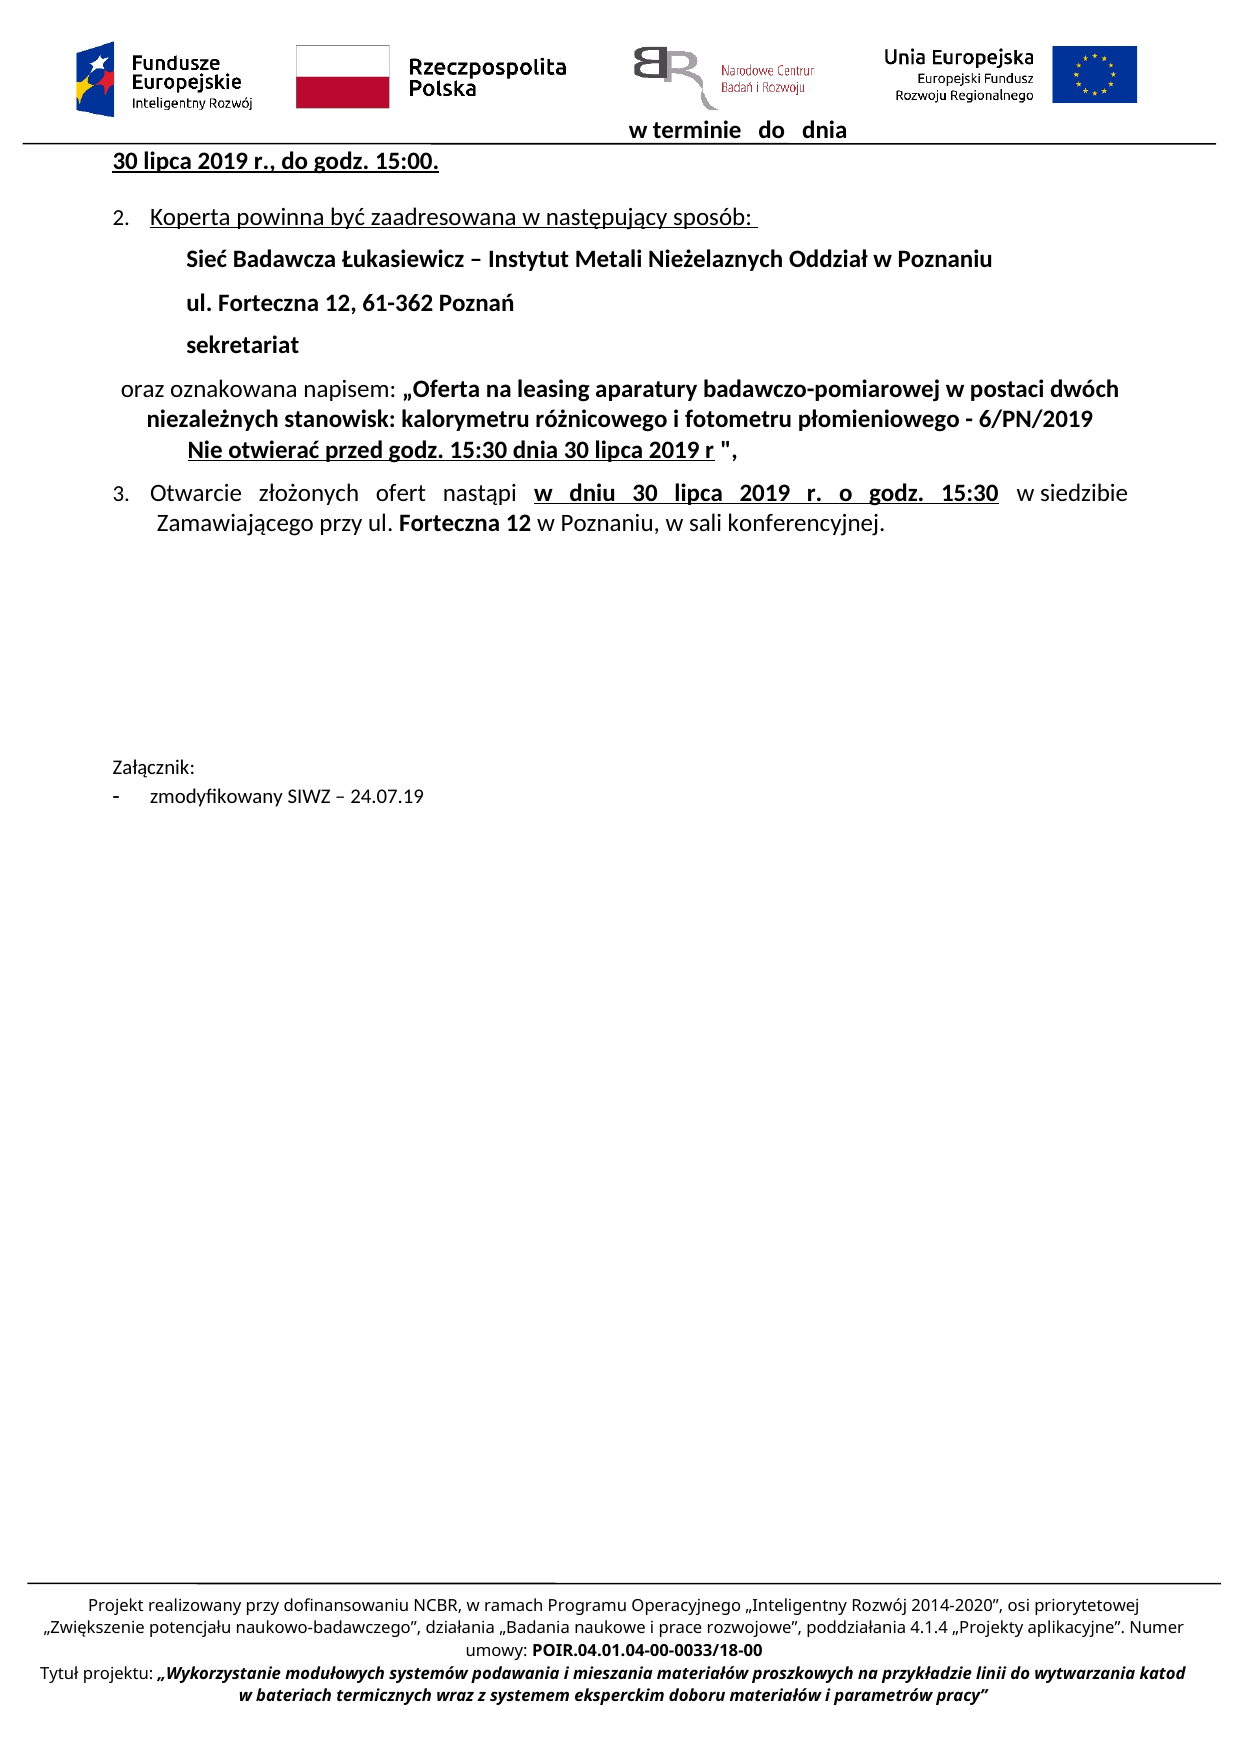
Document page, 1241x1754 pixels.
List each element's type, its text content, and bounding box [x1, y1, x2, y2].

picture [57, 22, 271, 136]
list zmodyfikowany SIWZ – 24.07.19 [112, 784, 1128, 809]
text ul. Forteczna 12, 61-362 Poznań [186, 287, 1128, 317]
text Załącznik: [112, 754, 1128, 780]
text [186, 244, 1128, 274]
list Otwarcie złożonych ofert nastąpi w dniu 30 lipca 2019 r. o godz. 15:30 w siedzibie Zamawiającego przy ul. Forteczna 12 w Poznaniu, w sali konferencyjnej. [112, 477, 1128, 538]
text oraz oznakowana napisem: „Oferta na leasing aparatury badawczo-pomiarowej w postaci dwóch niezależnych stanowisk: kalorymetru różnicowego i fotometru płomieniowego - 6/PN/2019 [112, 373, 1128, 434]
text Nie otwierać przed godz. 15:30 dnia 30 lipca 2019 r ", [187, 434, 1128, 464]
picture [275, 25, 586, 114]
list Koperta powinna być zaadresowana w następujący sposób: [112, 201, 1128, 231]
text sekretariat [186, 330, 1128, 360]
picture [866, 20, 1156, 129]
picture [632, 46, 815, 110]
text w terminie do dnia 30 lipca 2019 r., do godz. 15:00. [112, 114, 1128, 176]
